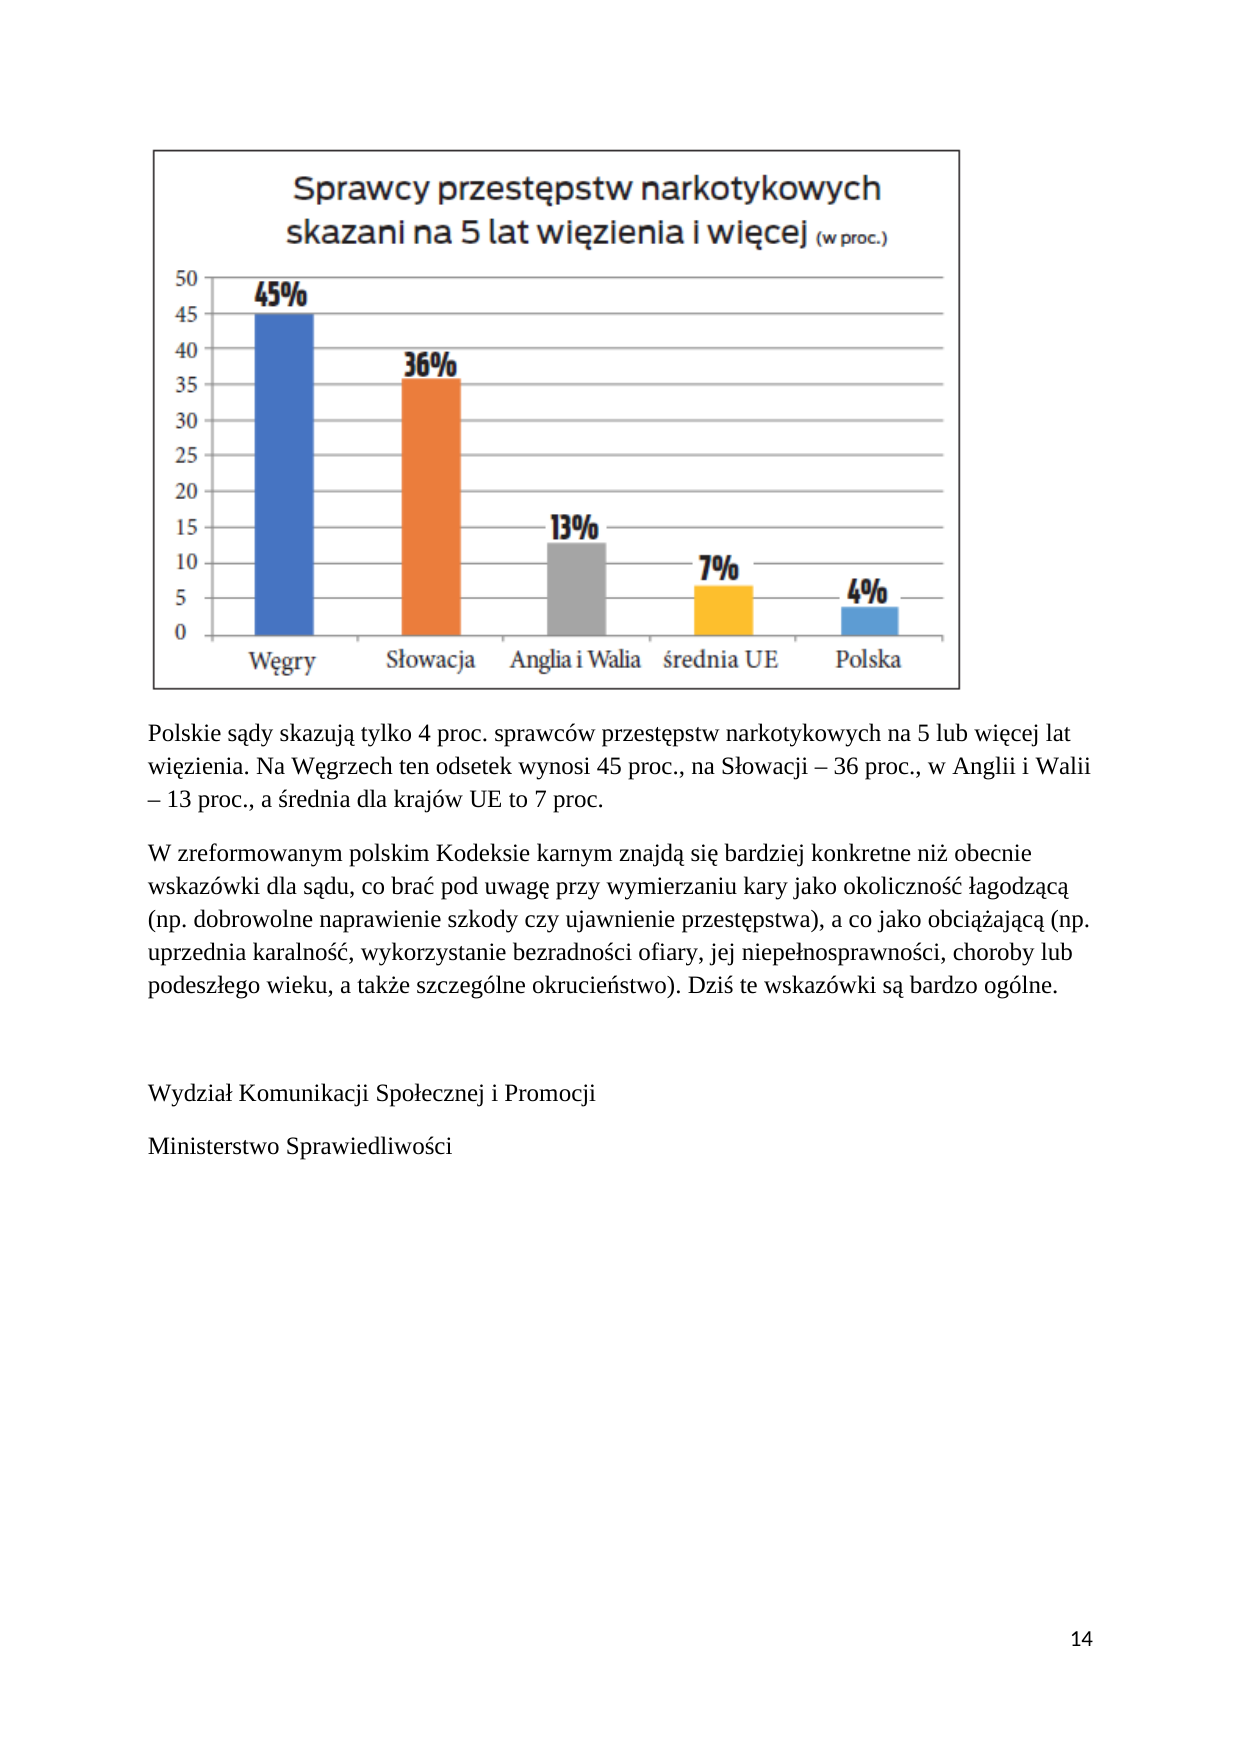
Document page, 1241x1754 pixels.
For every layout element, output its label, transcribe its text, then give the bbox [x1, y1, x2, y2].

text Ministerstwo Sprawiedliwości [148, 1131, 1093, 1160]
text Wydział Komunikacji Społecznej i Promocji [148, 1078, 1093, 1106]
text Polskie sądy skazują tylko 4 proc. sprawców przestępstw narkotykowych na 5 lub więcej lat więzienia. Na Węgrzech ten odsetek wynosi 45 proc., na Słowacji – 36 proc., w Anglii i Walii – 13 proc., a średnia dla krajów UE to 7 proc. [148, 718, 1093, 813]
text W zreformowanym polskim Kodeksie karnym znajdą się bardziej konkretne niż obecnie wskazówki dla sądu, co brać pod uwagę przy wymierzaniu kary jako okoliczność łagodzącą (np. dobrowolne naprawienie szkody czy ujawnienie przestępstwa), a co jako obciążającą (np. uprzednia karalność, wykorzystanie bezradności ofiary, jej niepełnosprawności, choroby lub podeszłego wieku, a także szczególne okrucieństwo). Dziś te wskazówki są bardzo ogólne. [148, 838, 1093, 999]
picture [147, 147, 965, 693]
